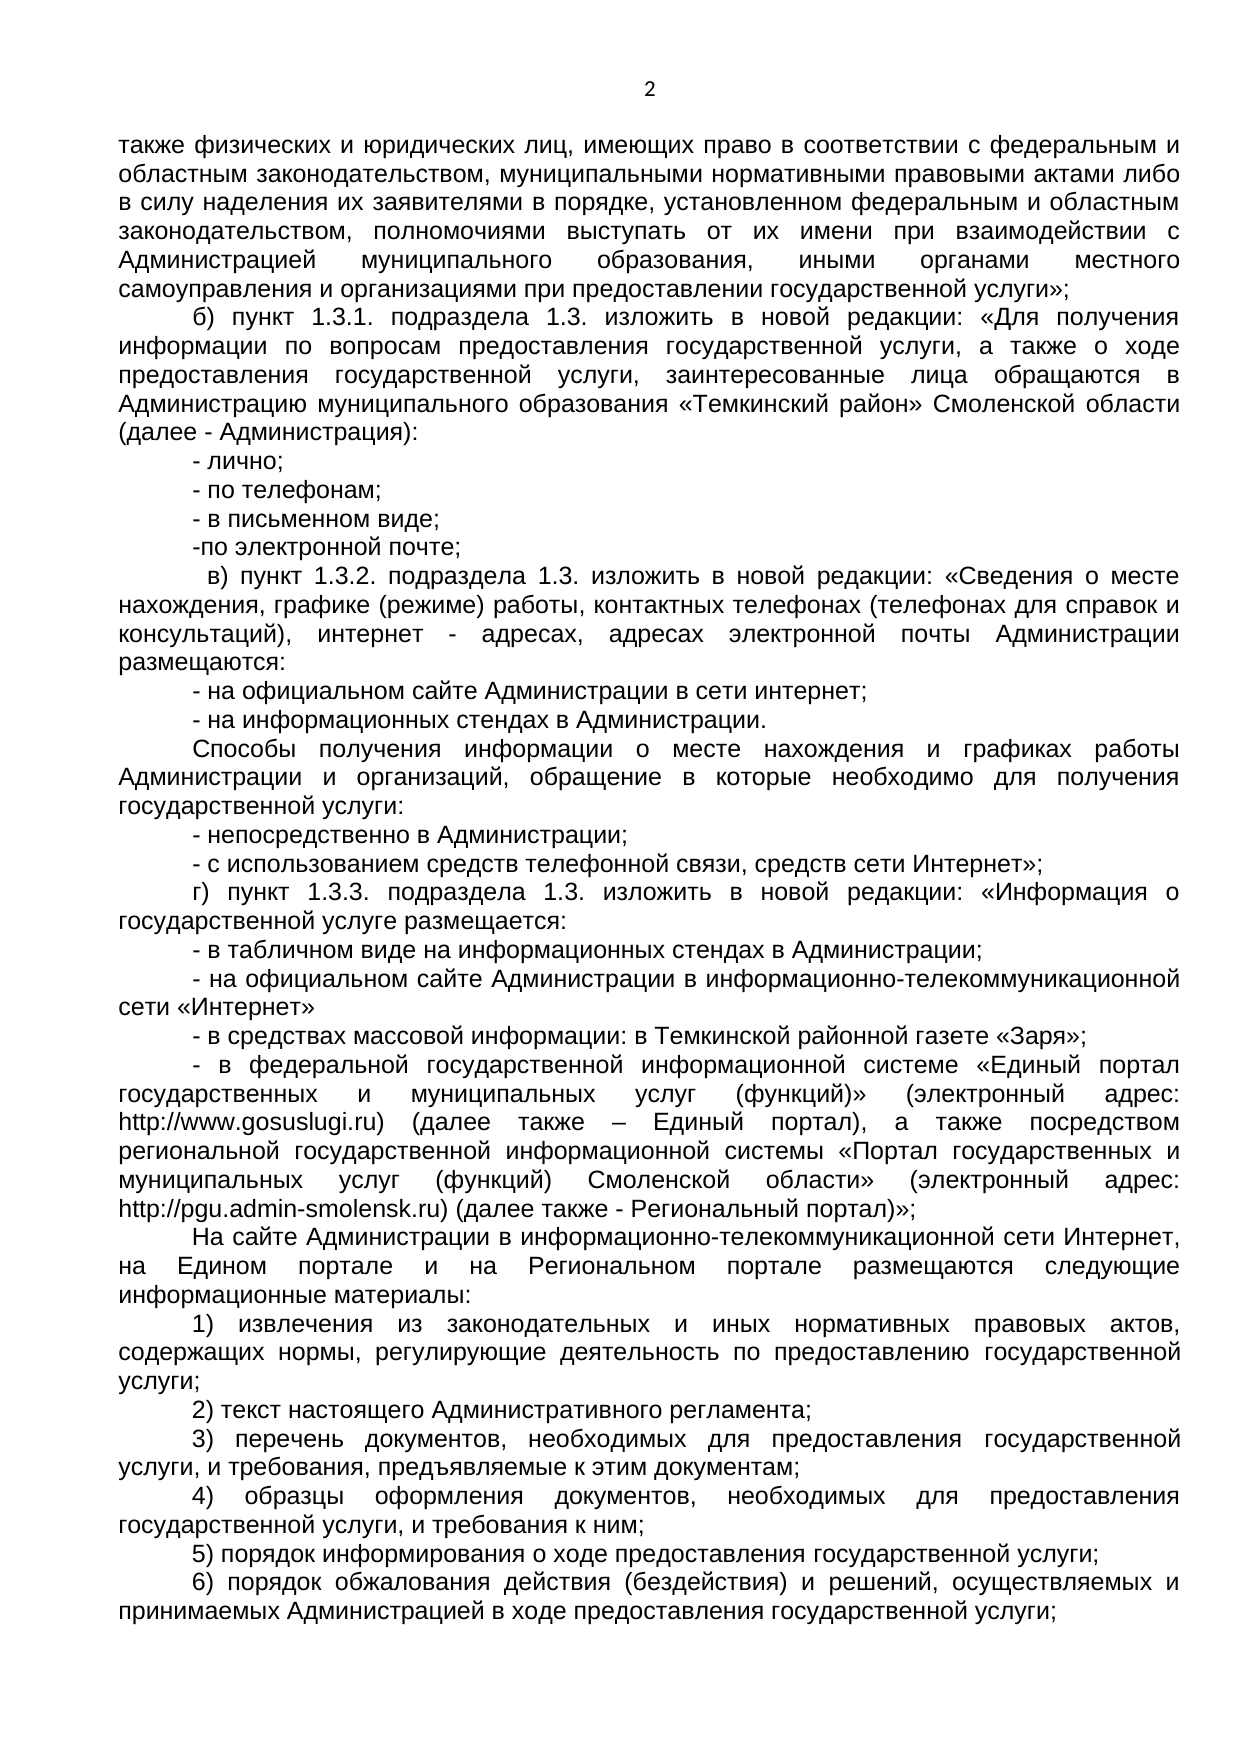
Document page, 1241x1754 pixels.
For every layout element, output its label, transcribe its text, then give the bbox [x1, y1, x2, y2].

text 4) образцы оформления документов, необходимых для предоставления государственной услуги, и требования к ним; [118, 1481, 1181, 1539]
text - в средствах массовой информации: в Темкинской районной газете «Заря»; [118, 1021, 1181, 1050]
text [118, 130, 1181, 302]
text 6) порядок обжалования действия (бездействия) и решений, осуществляемых и принимаемых Администрацией в ходе предоставления государственной услуги; [118, 1567, 1181, 1625]
text - в письменном виде; [118, 504, 1181, 532]
text - по телефонам; [118, 475, 1181, 504]
text - с использованием средств телефонной связи, средств сети Интернет»; [118, 849, 1181, 877]
text 2) текст настоящего Административного регламента; [118, 1395, 1181, 1424]
text - в федеральной государственной информационной системе «Единый портал государственных и муниципальных услуг (функций)» (электронный адрес: http://www.gosuslugi.ru) (далее также – Единый портал), а также посредством региональной государственной информационной системы «Портал государственных и муниципальных услуг (функций) Смоленской области» (электронный адрес: http://pgu.admin-smolensk.ru) (далее также - Региональный портал)»; [118, 1050, 1181, 1222]
text - на официальном сайте Администрации в информационно-телекоммуникационной сети «Интернет» [118, 964, 1181, 1021]
text б) пункт 1.3.1. подраздела 1.3. изложить в новой редакции: «Для получения информации по вопросам предоставления государственной услуги, а также о ходе предоставления государственной услуги, заинтересованные лица обращаются в Администрацию муниципального образования «Темкинский район» Смоленской области (далее - Администрация): [118, 302, 1181, 446]
text - непосредственно в Администрации; [118, 820, 1181, 849]
text На сайте Администрации в информационно-телекоммуникационной сети Интернет, на Едином портале и на Региональном портале размещаются следующие информационные материалы: [118, 1222, 1181, 1309]
text 5) порядок информирования о ходе предоставления государственной услуги; [118, 1539, 1181, 1567]
text - на официальном сайте Администрации в сети интернет; [118, 676, 1181, 705]
text - лично; [118, 446, 1181, 475]
text - в табличном виде на информационных стендах в Администрации; [118, 935, 1181, 964]
text г) пункт 1.3.3. подраздела 1.3. изложить в новой редакции: «Информация о государственной услуге размещается: [118, 877, 1181, 935]
text Способы получения информации о месте нахождения и графиках работы Администрации и организаций, обращение в которые необходимо для получения государственной услуги: [118, 734, 1181, 820]
text -по электронной почте; [118, 532, 1181, 561]
text 3) перечень документов, необходимых для предоставления государственной услуги, и требования, предъявляемые к этим документам; [118, 1424, 1181, 1481]
text - на информационных стендах в Администрации. [118, 705, 1181, 734]
text в) пункт 1.3.2. подраздела 1.3. изложить в новой редакции: «Сведения о месте нахождения, графике (режиме) работы, контактных телефонах (телефонах для справок и консультаций), интернет - адресах, адресах электронной почты Администрации размещаются: [118, 561, 1181, 676]
